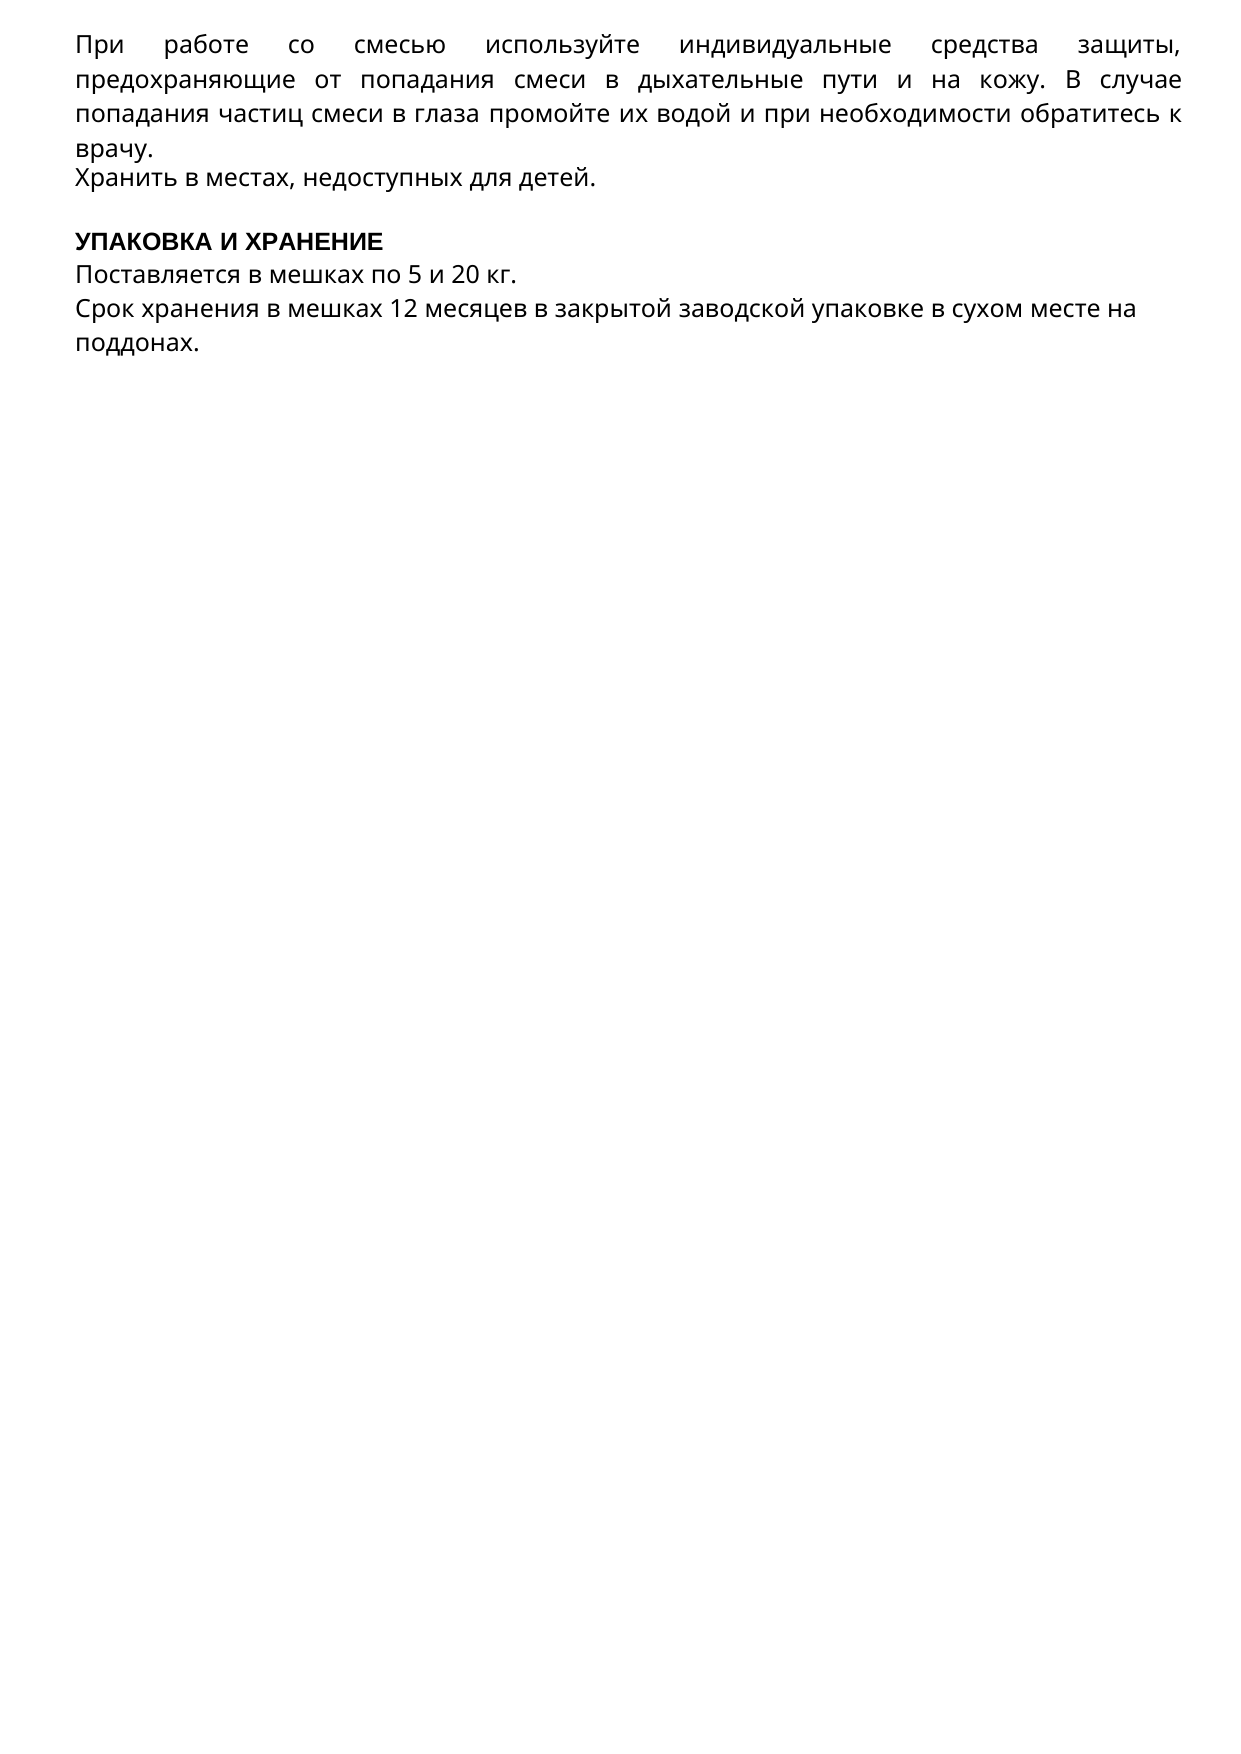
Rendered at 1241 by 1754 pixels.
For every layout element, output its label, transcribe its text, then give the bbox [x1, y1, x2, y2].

text Поставляется в мешках по 5 и 20 кг. [75, 256, 1194, 290]
text При работе со смесью используйте индивидуальные средства защиты, предохраняющие от попадания смеси в дыхательные пути и на кожу. В случае попадания частиц смеси в глаза промойте их водой и при необходимости обратитесь к врачу. [75, 27, 1182, 164]
text Хранить в местах, недоступных для детей. [75, 164, 1194, 192]
subtitle УПАКОВКА И ХРАНЕНИЕ [75, 226, 1194, 255]
text Срок хранения в мешках 12 месяцев в закрытой заводской упаковке в сухом месте на поддонах. [75, 291, 1165, 359]
